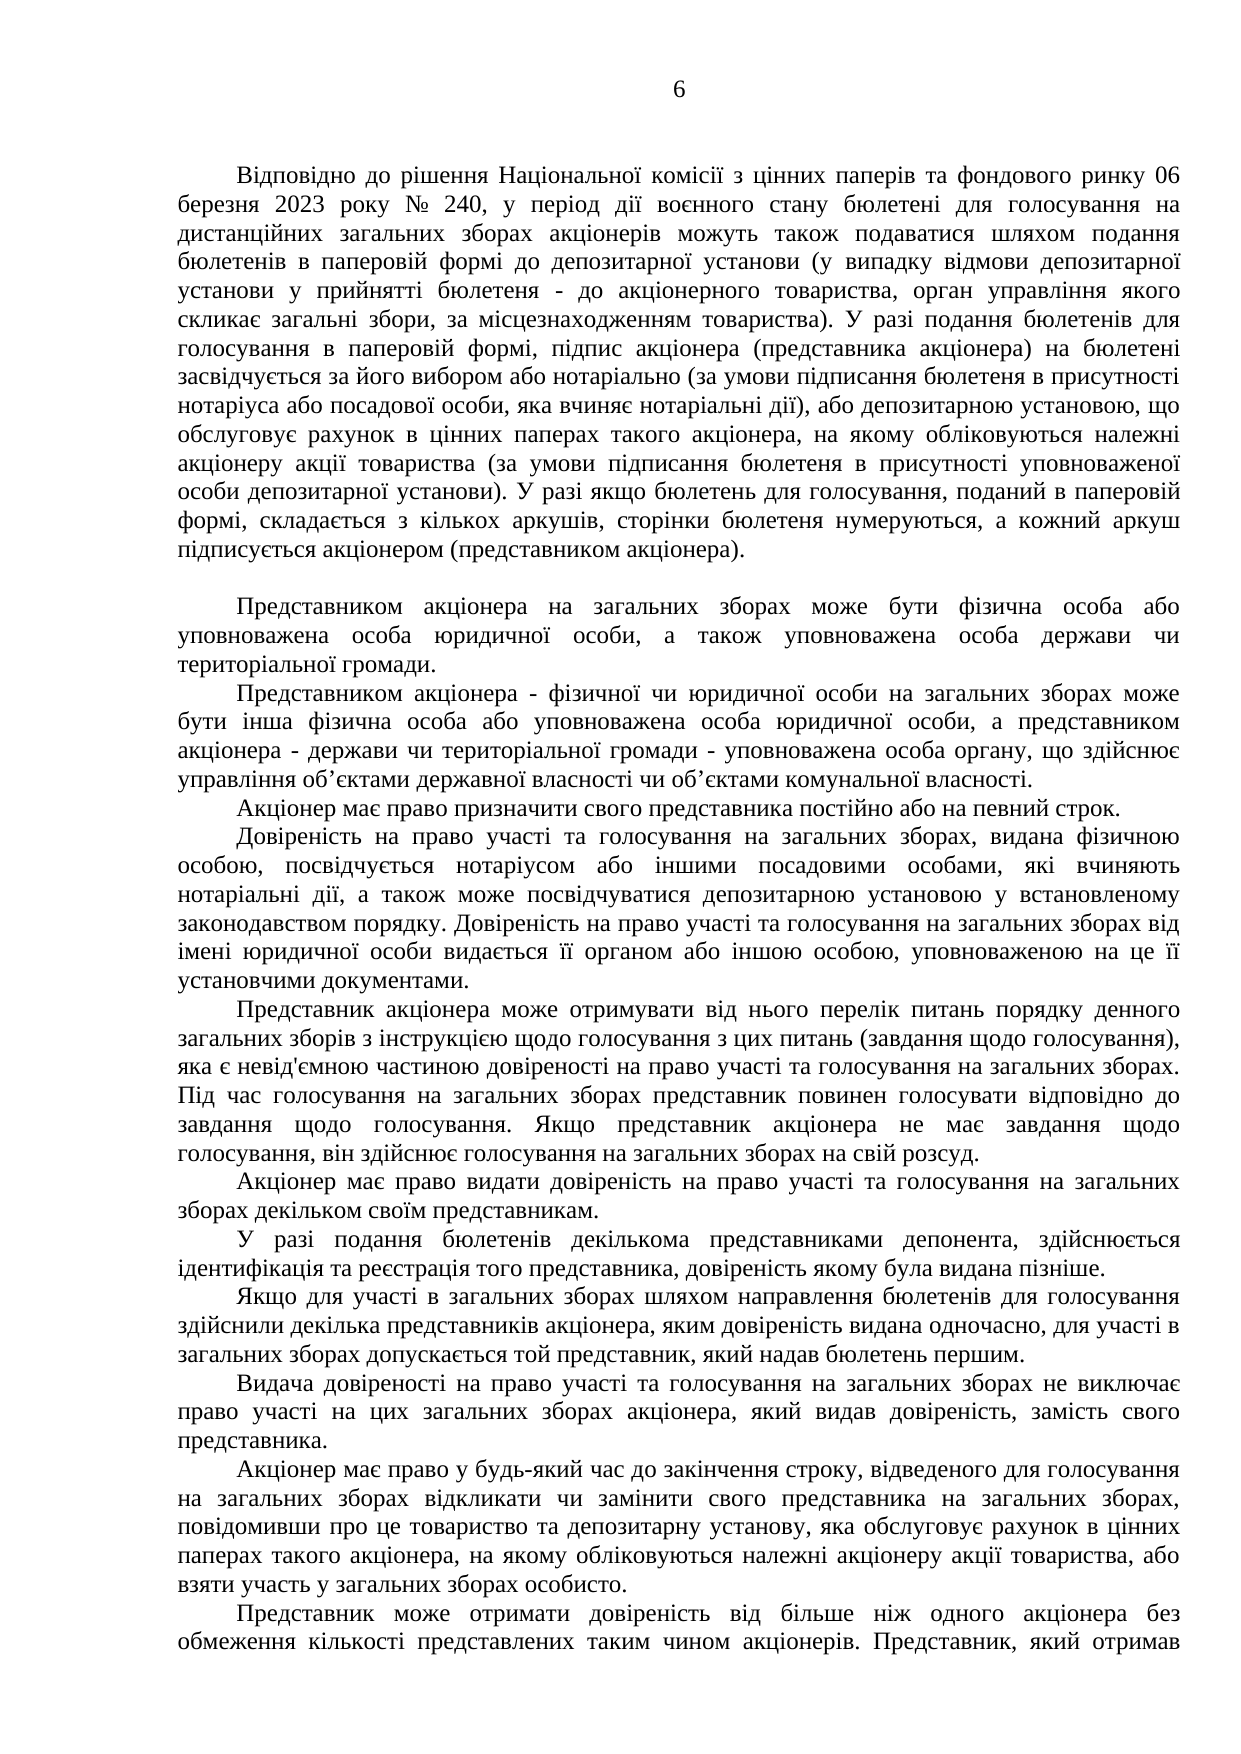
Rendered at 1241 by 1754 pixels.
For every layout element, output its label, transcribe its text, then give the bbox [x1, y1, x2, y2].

text Відповідно до рішення Національної комісії з цінних паперів та фондового ринку 06 березня 2023 року № 240, у період дії воєнного стану бюлетені для голосування на дистанційних загальних зборах акціонерів можуть також подаватися шляхом подання бюлетенів в паперовій формі до депозитарної установи (у випадку відмови депозитарної установи у прийнятті бюлетеня - до акціонерного товариства, орган управління якого скликає загальні збори, за місцезнаходженням товариства). У разі подання бюлетенів для голосування в паперовій формі, підпис акціонера (представника акціонера) на бюлетені засвідчується за його вибором або нотаріально (за умови підписання бюлетеня в присутності нотаріуса або посадової особи, яка вчиняє нотаріальні дії), або депозитарною установою, що обслуговує рахунок в цінних паперах такого акціонера, на якому обліковуються належні акціонеру акції товариства (за умови підписання бюлетеня в присутності уповноваженої особи депозитарної установи). У разі якщо бюлетень для голосування, поданий в паперовій формі, складається з кількох аркушів, сторінки бюлетеня нумеруються, а кожний аркуш підписується акціонером (представником акціонера). [177, 160, 1181, 563]
text Якщо для участі в загальних зборах шляхом направлення бюлетенів для голосування здійснили декілька представників акціонера, яким довіреність видана одночасно, для участі в загальних зборах допускається той представник, який надав бюлетень першим. [177, 1281, 1181, 1368]
text Видача довіреності на право участі та голосування на загальних зборах не виключає право участі на цих загальних зборах акціонера, який видав довіреність, замість свого представника. [177, 1368, 1181, 1454]
text Акціонер має право у будь-який час до закінчення строку, відведеного для голосування на загальних зборах відкликати чи замінити свого представника на загальних зборах, повідомивши про це товариство та депозитарну установу, яка обслуговує рахунок в цінних паперах такого акціонера, на якому обліковуються належні акціонеру акції товариства, або взяти участь у загальних зборах особисто. [177, 1454, 1181, 1598]
text У разі подання бюлетенів декількома представниками депонента, здійснюється ідентифікація та реєстрація того представника, довіреність якому була видана пізніше. [177, 1224, 1181, 1281]
text Довіреність на право участі та голосування на загальних зборах, видана фізичною особою, посвідчується нотаріусом або іншими посадовими особами, які вчиняють нотаріальні дії, а також може посвідчуватися депозитарною установою у встановленому законодавством порядку. Довіреність на право участі та голосування на загальних зборах від імені юридичної особи видається її органом або іншою особою, уповноваженою на це її установчими документами. [177, 821, 1181, 994]
text Представник акціонера може отримувати від нього перелік питань порядку денного загальних зборів з інструкцією щодо голосування з цих питань (завдання щодо голосування), яка є невід'ємною частиною довіреності на право участі та голосування на загальних зборах. Під час голосування на загальних зборах представник повинен голосувати відповідно до завдання щодо голосування. Якщо представник акціонера не має завдання щодо голосування, він здійснює голосування на загальних зборах на свій розсуд. [177, 994, 1181, 1166]
text Представником акціонера на загальних зборах може бути фізична особа або уповноважена особа юридичної особи, а також уповноважена особа держави чи територіальної громади. [177, 591, 1181, 678]
text Представником акціонера - фізичної чи юридичної особи на загальних зборах може бути інша фізична особа або уповноважена особа юридичної особи, а представником акціонера - держави чи територіальної громади - уповноважена особа органу, що здійснює управління об’єктами державної власності чи об’єктами комунальної власності. [177, 678, 1181, 793]
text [177, 1598, 1181, 1655]
text Акціонер має право видати довіреність на право участі та голосування на загальних зборах декільком своїм представникам. [177, 1166, 1181, 1224]
text Акціонер має право призначити свого представника постійно або на певний строк. [177, 793, 1181, 821]
